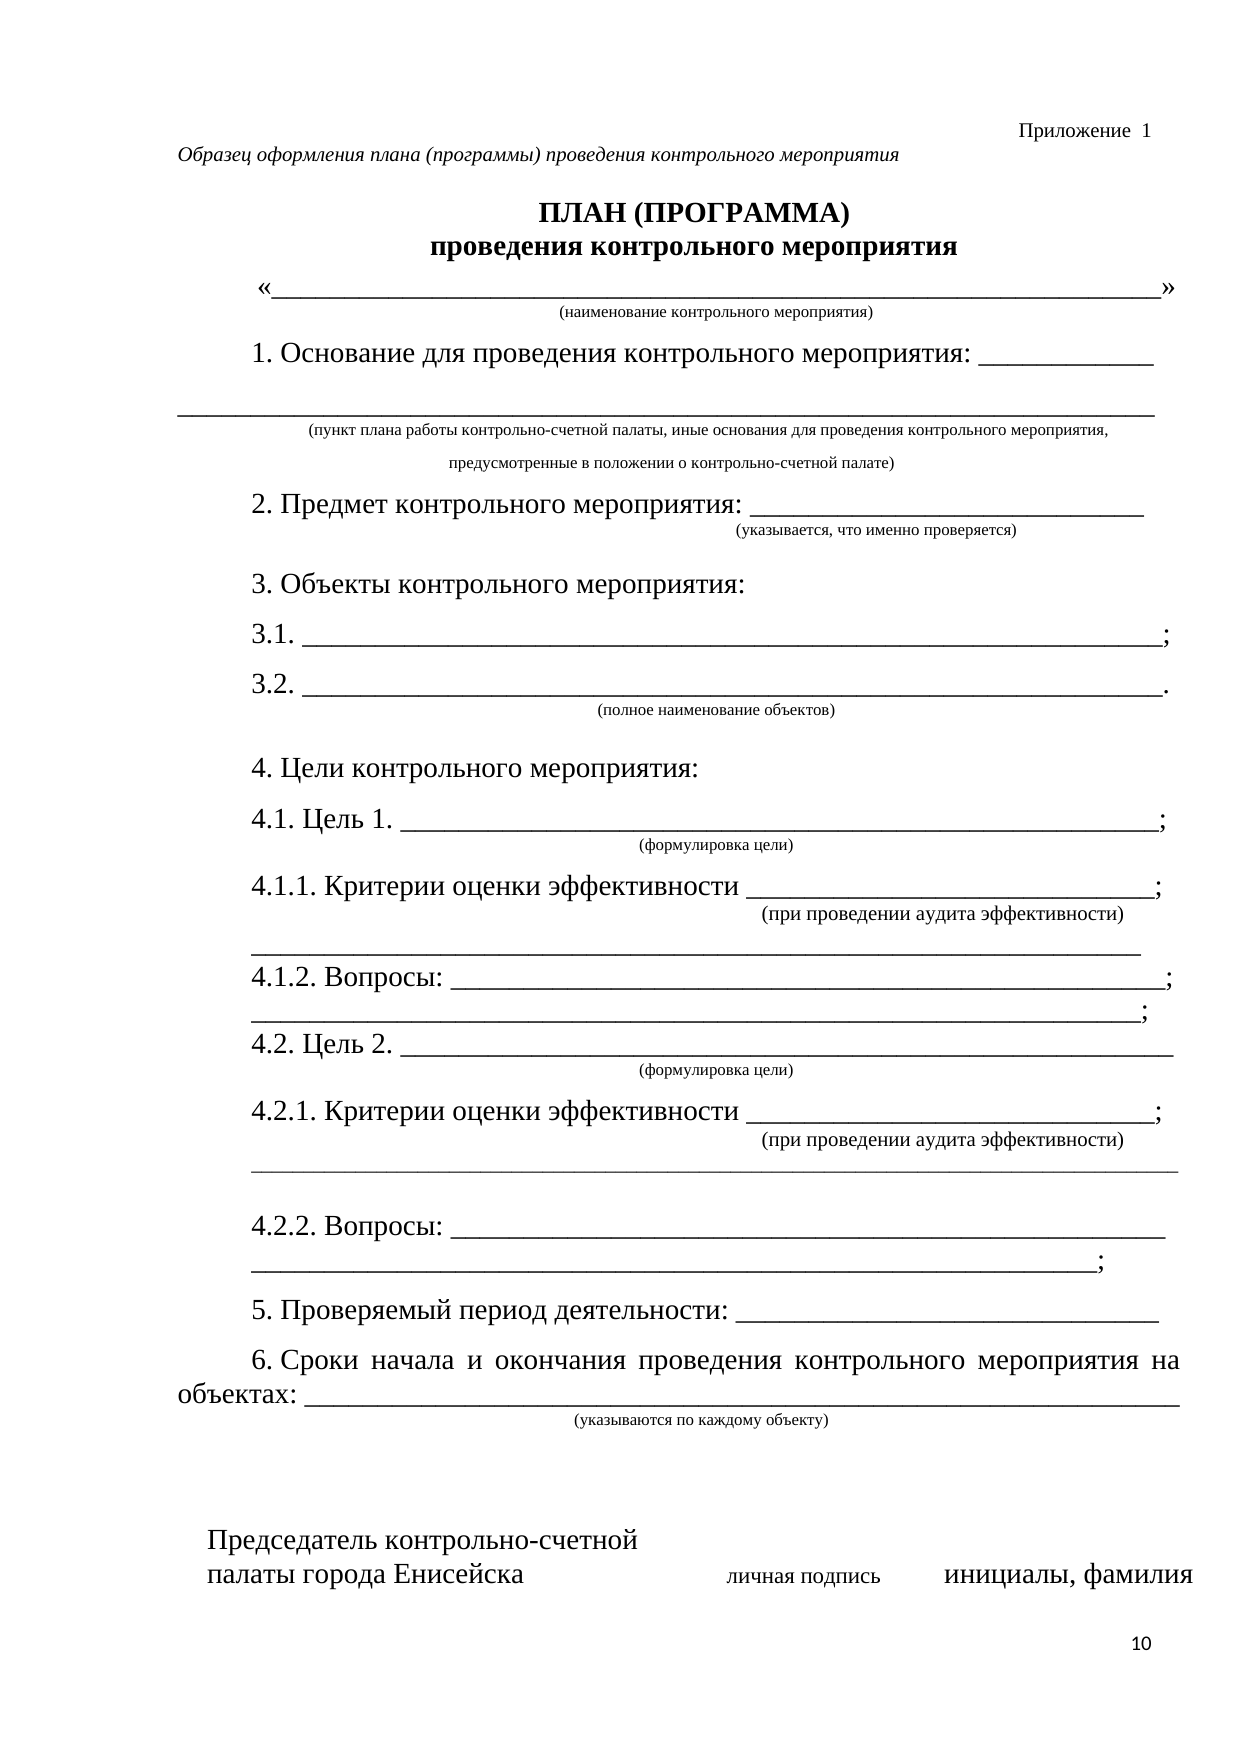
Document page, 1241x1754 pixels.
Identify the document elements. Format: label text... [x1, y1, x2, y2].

text _____________________________________________________________; [177, 992, 1181, 1026]
text (пункт плана работы контрольно-счетной палаты, иные основания для проведения контрольного мероприятия, предусмотренные в положении о контрольно-счетной палате) [177, 419, 1166, 486]
text проведения контрольного мероприятия [177, 228, 1152, 262]
text 4.1.1. Критерии оценки эффективности ____________________________; [177, 868, 1181, 901]
text 2. Предмет контрольного мероприятия: ___________________________ [177, 486, 1181, 520]
table_header личная подпись инициалы, фамилия [700, 1477, 1202, 1589]
text 3. Объекты контрольного мероприятия: [177, 566, 1181, 599]
text (полное наименование объектов) [177, 700, 1181, 734]
text 4.2.2. Вопросы: _________________________________________________ [177, 1208, 1181, 1242]
text 5. Проверяемый период деятельности: _____________________________ [177, 1292, 1181, 1326]
text 1. Основание для проведения контрольного мероприятия: ____________ [177, 335, 1181, 369]
text _________________________________________________________________________________________ [177, 1151, 1181, 1175]
text (указываются по каждому объекту) [177, 1409, 1152, 1443]
text (формулировка цели) [177, 1059, 1181, 1093]
text 4.2. Цель 2. _____________________________________________________ [177, 1026, 1181, 1059]
text 3.1. ___________________________________________________________; [177, 616, 1181, 650]
text Приложение 1 [177, 118, 1152, 142]
text ___________________________________________________________________ [177, 386, 1166, 419]
text Образец оформления плана (программы) проведения контрольного мероприятия [177, 142, 1152, 166]
text __________________________________________________________; [177, 1242, 1181, 1275]
text (при проведении аудита эффективности) [177, 901, 1181, 925]
text 6. Сроки начала и окончания проведения контрольного мероприятия на объектах: ____________________________________________________________ [177, 1342, 1181, 1409]
text 4.1. Цель 1. ____________________________________________________; [177, 801, 1181, 834]
text 4. Цели контрольного мероприятия: [177, 750, 1181, 784]
text (указывается, что именно проверяется) [177, 520, 1181, 553]
table_header Председатель контрольно-счетной палаты города Енисейска [198, 1477, 700, 1589]
text 3.2. ___________________________________________________________. [177, 667, 1181, 700]
text ПЛАН (Программа) [177, 195, 1152, 228]
text (формулировка цели) [177, 834, 1181, 868]
text (при проведении аудита эффективности) [177, 1127, 1181, 1151]
text _____________________________________________________________ [177, 925, 1181, 959]
text 4.1.2. Вопросы: _________________________________________________; [177, 959, 1181, 992]
text 4.2.1. Критерии оценки эффективности ____________________________; [177, 1093, 1181, 1127]
text (наименование контрольного мероприятия) [177, 302, 1181, 335]
text «_____________________________________________________________» [177, 268, 1181, 302]
